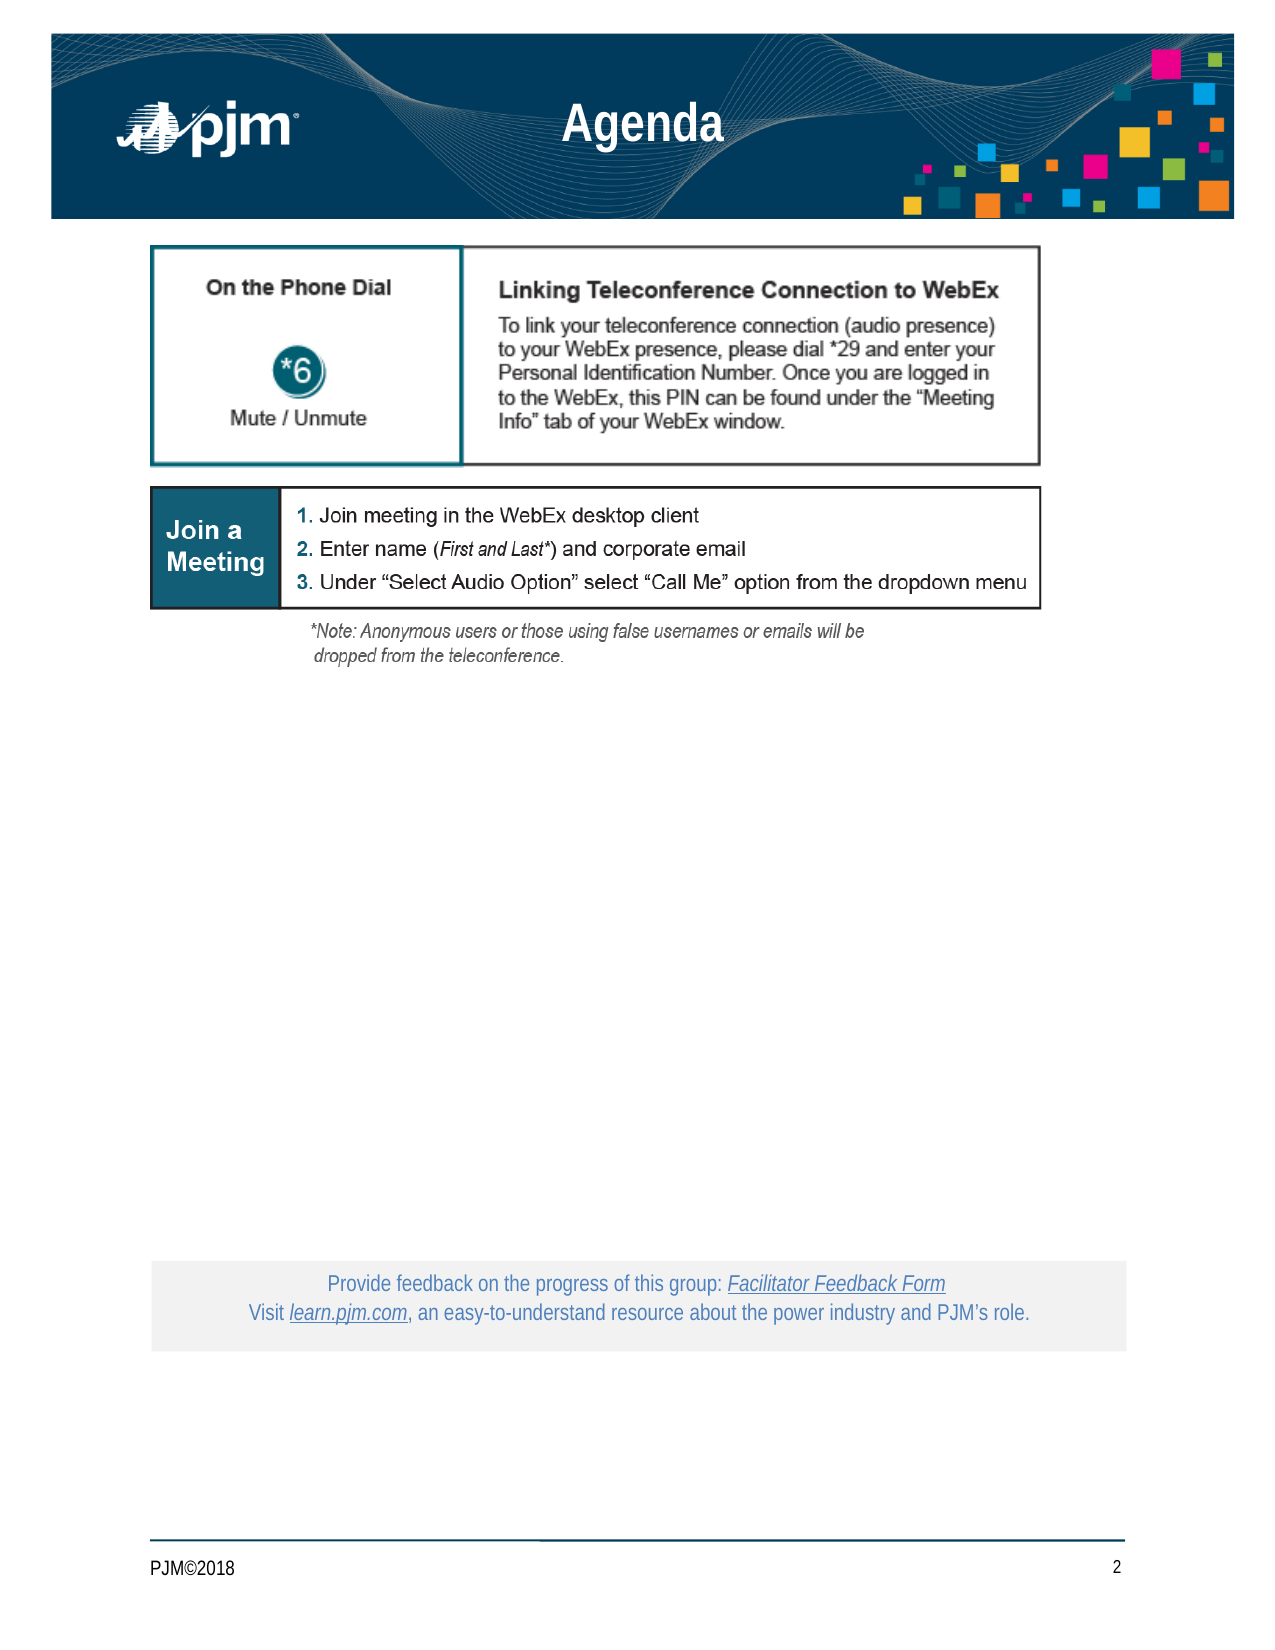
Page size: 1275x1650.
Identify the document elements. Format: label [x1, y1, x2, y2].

picture [150, 486, 1068, 669]
picture [150, 245, 1041, 468]
picture [51, 32, 1235, 219]
